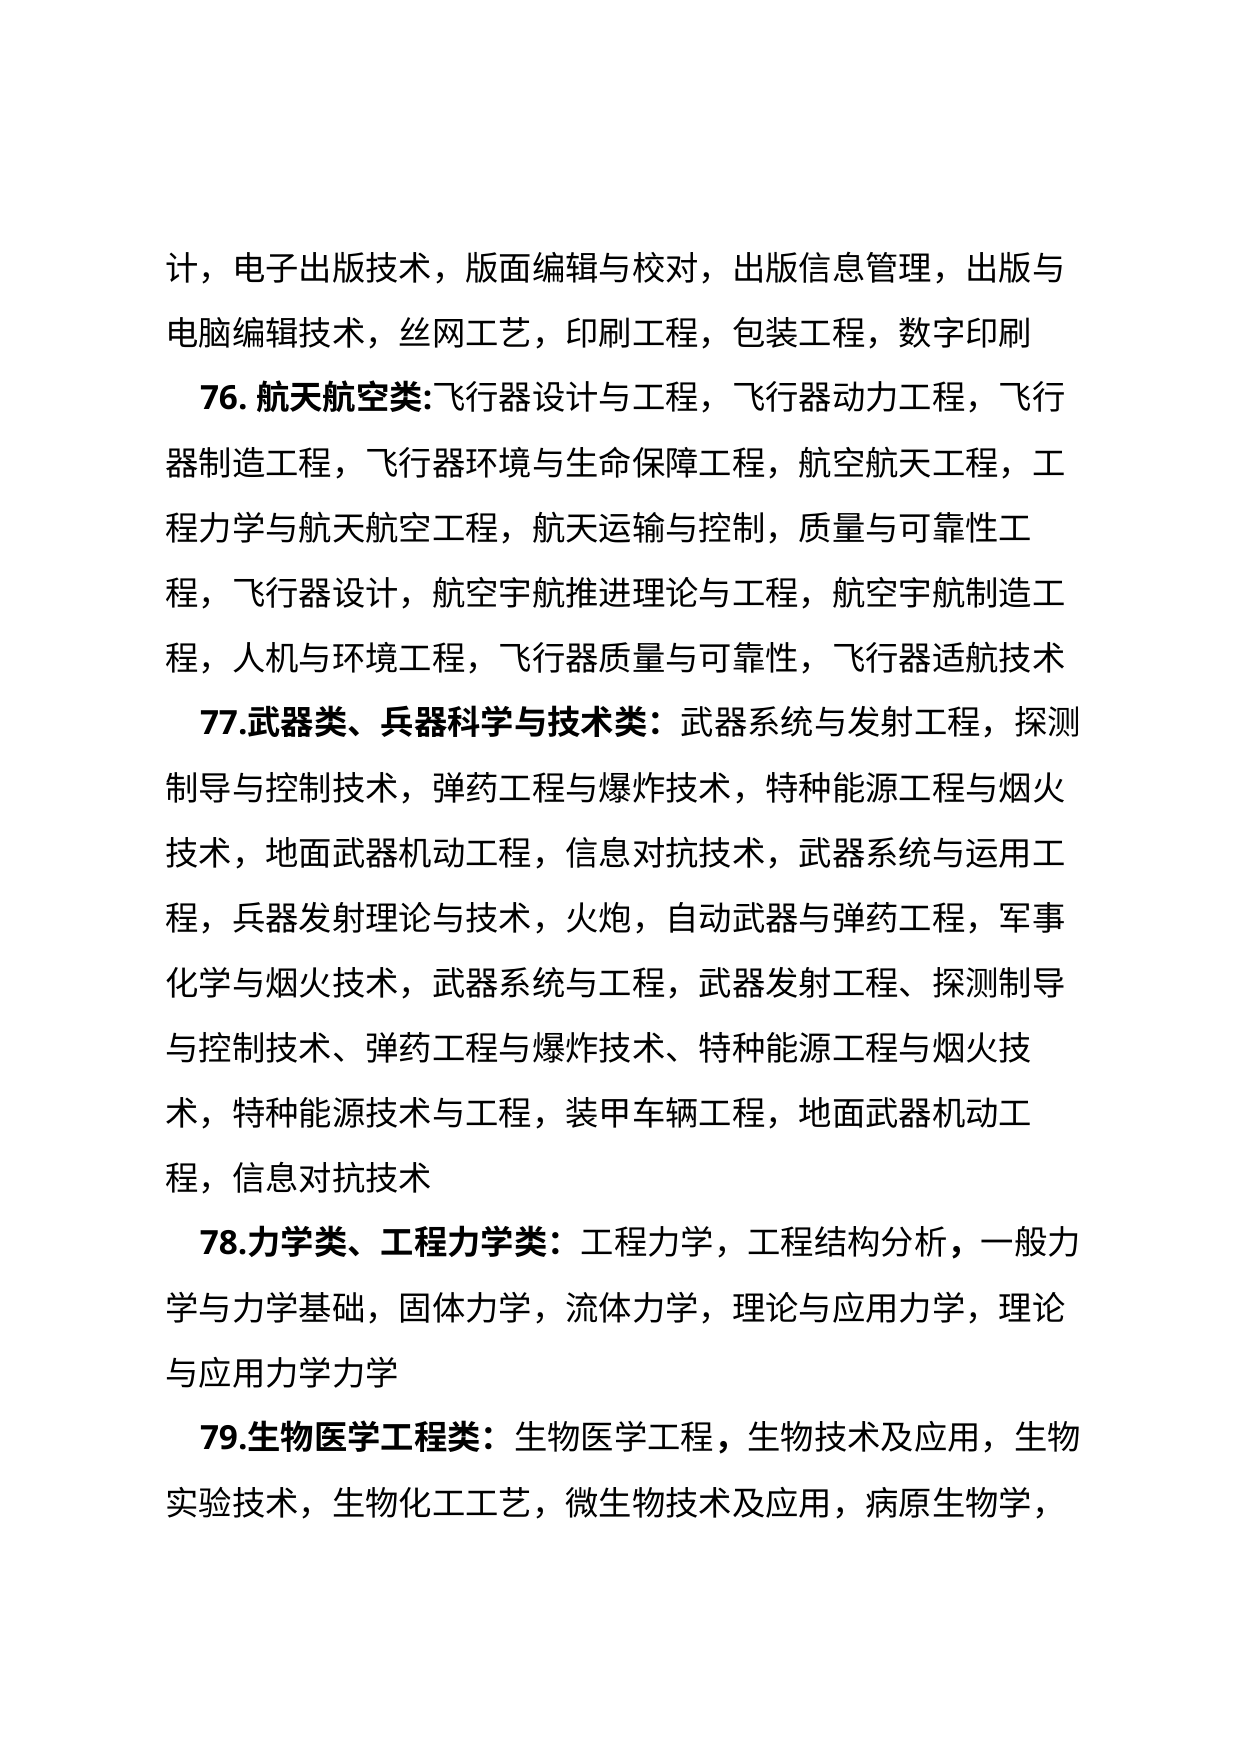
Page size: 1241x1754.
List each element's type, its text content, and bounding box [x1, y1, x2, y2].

text 77.武器类、兵器科学与技术类：武器系统与发射工程，探测制导与控制技术，弹药工程与爆炸技术，特种能源工程与烟火技术，地面武器机动工程，信息对抗技术，武器系统与运用工程，兵器发射理论与技术，火炮，自动武器与弹药工程，军事化学与烟火技术，武器系统与工程，武器发射工程、探测制导与控制技术、弹药工程与爆炸技术、特种能源工程与烟火技术，特种能源技术与工程，装甲车辆工程，地面武器机动工程，信息对抗技术 [165, 688, 1087, 1208]
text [165, 1403, 1087, 1533]
text 78.力学类、工程力学类：工程力学，工程结构分析，一般力学与力学基础，固体力学，流体力学，理论与应用力学，理论与应用力学力学 [165, 1208, 1087, 1403]
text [165, 233, 1087, 363]
text 76. 航天航空类:飞行器设计与工程，飞行器动力工程，飞行器制造工程，飞行器环境与生命保障工程，航空航天工程，工程力学与航天航空工程，航天运输与控制，质量与可靠性工程，飞行器设计，航空宇航推进理论与工程，航空宇航制造工程，人机与环境工程，飞行器质量与可靠性，飞行器适航技术 [165, 363, 1087, 688]
